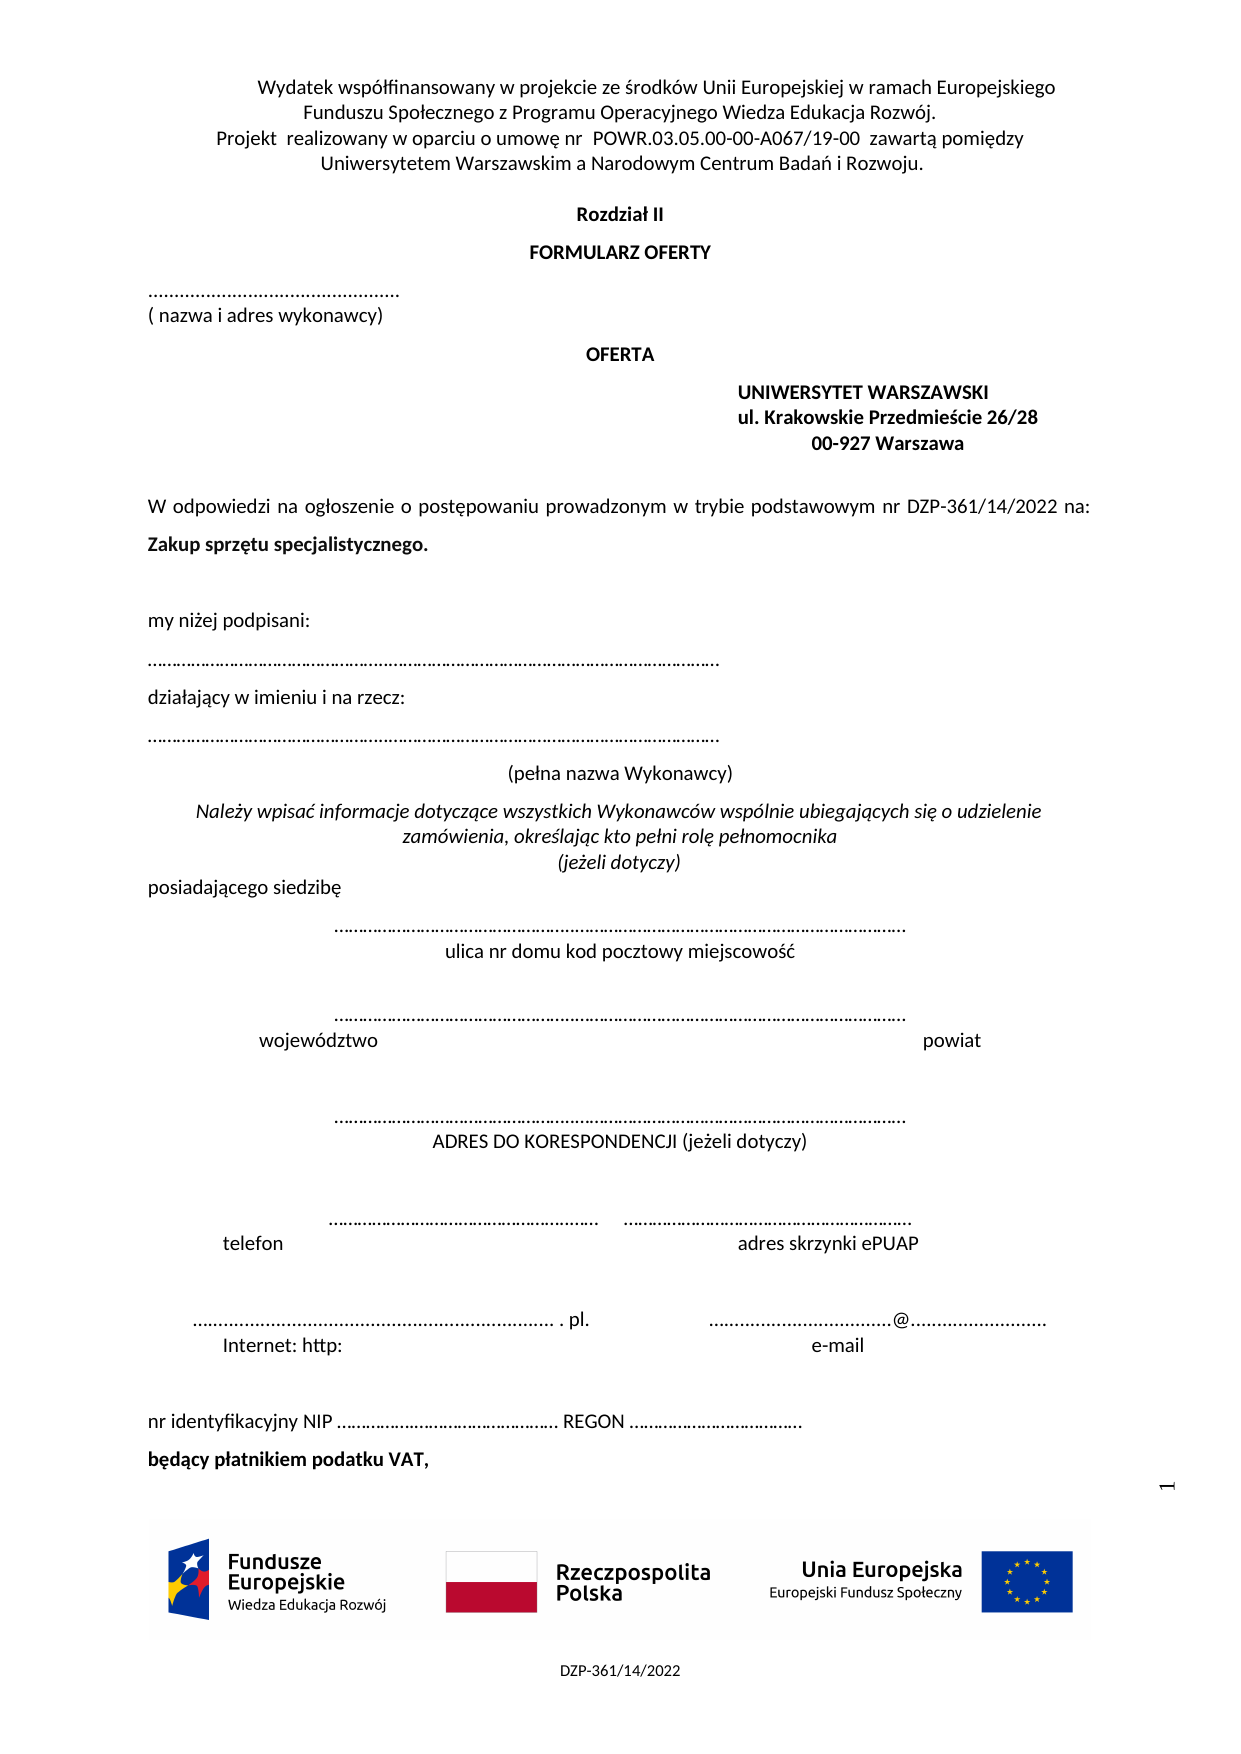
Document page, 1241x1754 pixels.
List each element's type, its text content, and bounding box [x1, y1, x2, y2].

text województwo powiat [148, 1027, 1092, 1052]
text Należy wpisać informacje dotyczące wszystkich Wykonawców wspólnie ubiegających się o udzielenie zamówienia, określając kto pełni rolę pełnomocnika [148, 798, 1092, 849]
text (jeżeli dotyczy) [148, 849, 1092, 874]
text nr identyfikacyjny NIP …………….………………………… REGON ……………………………… [148, 1408, 1092, 1434]
text ADRES DO KORESPONDENCJI (jeżeli dotyczy) [148, 1129, 1092, 1154]
text ( nazwa i adres wykonawcy) [148, 303, 1092, 328]
text będący płatnikiem podatku VAT, [148, 1446, 1092, 1472]
text ulica nr domu kod pocztowy miejscowość [148, 938, 1092, 963]
text ….................................................................. . pl. …................................@.......................... [148, 1307, 1092, 1332]
text działający w imieniu i na rzecz: [148, 684, 1092, 709]
text …………………………………………..…………………………………………………………… [148, 913, 1092, 938]
text OFERTA [148, 341, 1092, 366]
text UNIWERSYTET WARSZAWSKI [738, 379, 1092, 404]
text …………………………………………..…… …………………………………………………… [148, 1205, 1092, 1230]
text W odpowiedzi na ogłoszenie o postępowaniu prowadzonym w trybie podstawowym nr DZP-361/14/2022 na: Zakup sprzętu specjalistycznego. [148, 493, 1092, 557]
text my niżej podpisani: [148, 608, 1092, 633]
text Internet: http: e-mail [148, 1332, 1092, 1357]
text Rozdział II [148, 201, 1092, 226]
text posiadającego siedzibę [148, 874, 1092, 900]
text telefon adres skrzynki ePUAP [148, 1230, 1092, 1294]
text ul. Krakowskie Przedmieście 26/28 [664, 404, 1092, 430]
text ................................................ [148, 277, 1092, 303]
text …………………………………………..…………………………………………………………… [148, 1103, 1092, 1129]
text …………………………………………..…………………………………………………………… [148, 1002, 1092, 1027]
text 00-927 Warszawa [811, 430, 1092, 455]
text …………………………………………..…………………………………………………………… [148, 646, 1092, 671]
picture [149, 1519, 1092, 1640]
text …………………………………………..…………………………………………………………… [148, 722, 1092, 747]
text FORMULARZ OFERTY [148, 239, 1092, 264]
text (pełna nazwa Wykonawcy) [148, 760, 1092, 786]
